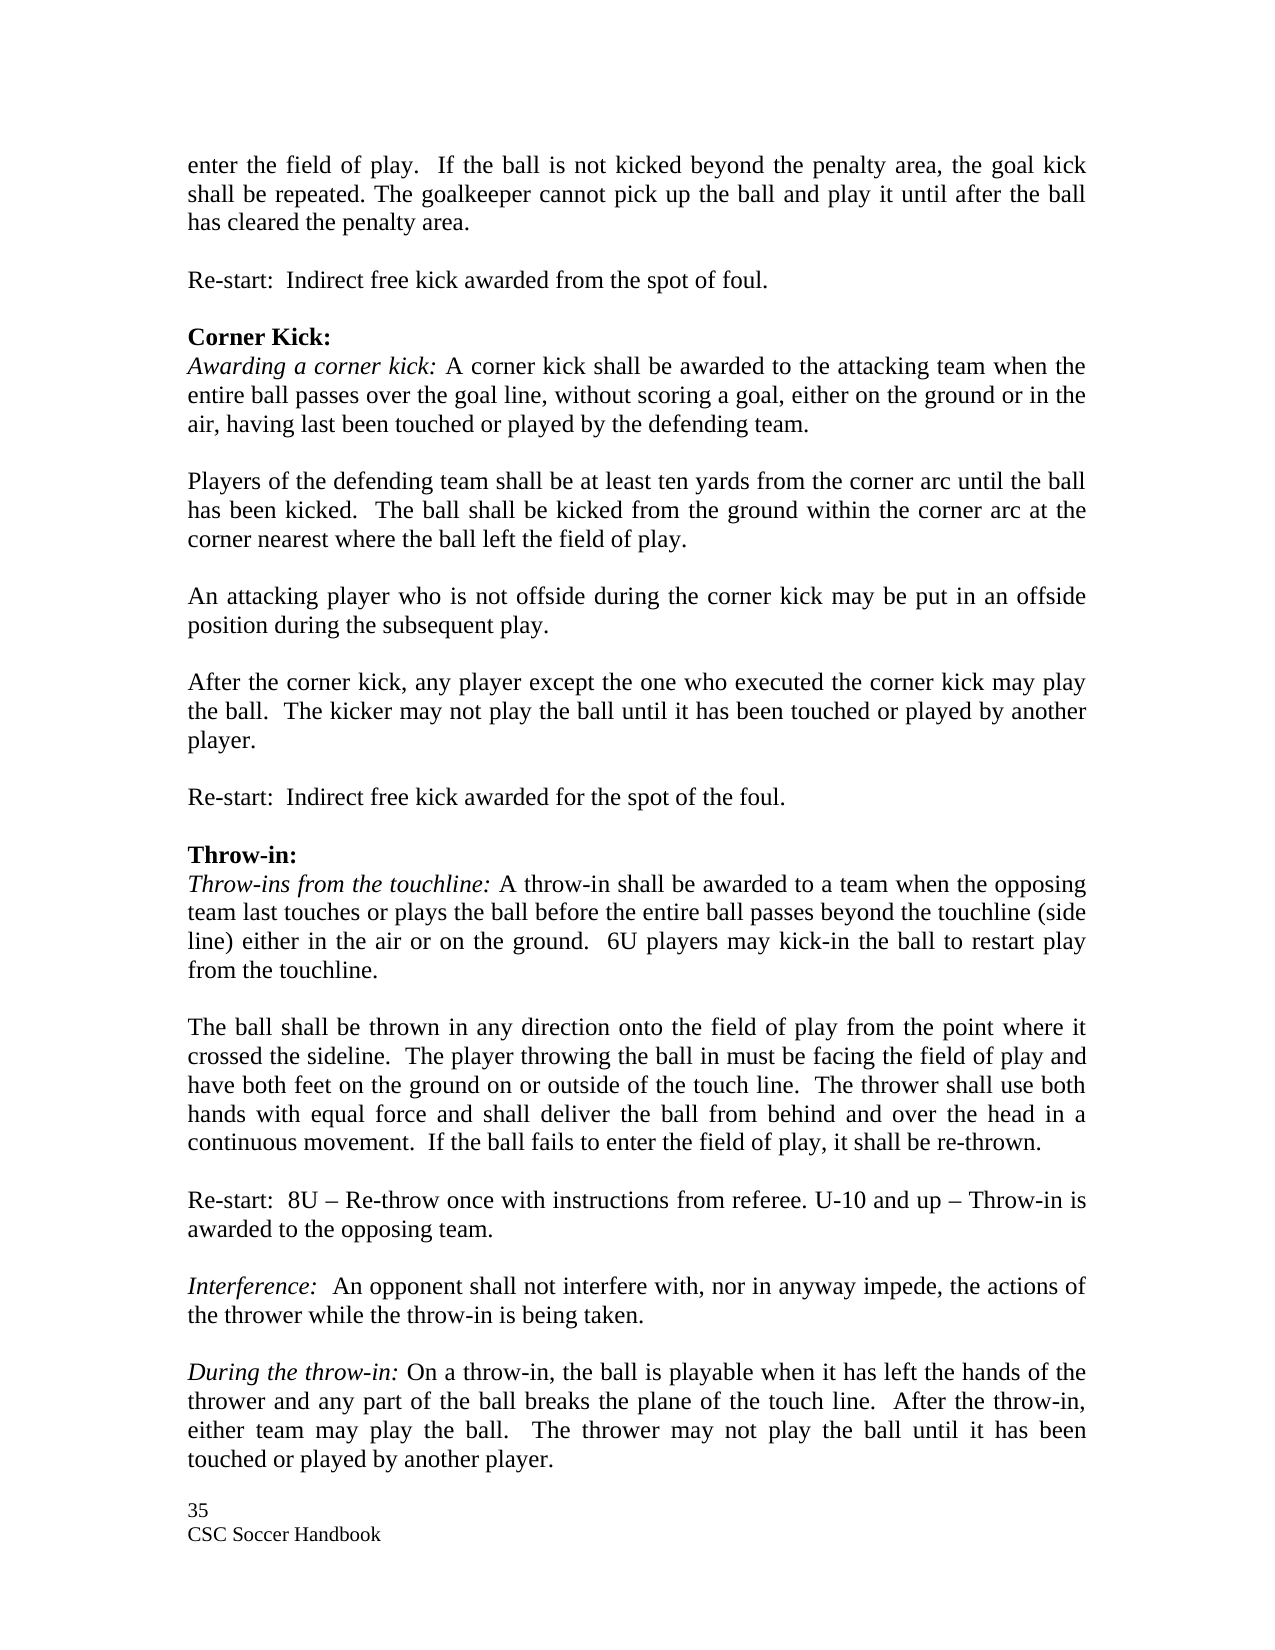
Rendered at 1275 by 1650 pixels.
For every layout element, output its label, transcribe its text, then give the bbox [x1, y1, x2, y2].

text Re-start: Indirect free kick awarded from the spot of foul. [187, 265, 1087, 294]
text An attacking player who is not offside during the corner kick may be put in an offside position during the subsequent play. [187, 581, 1087, 639]
text The ball shall be thrown in any direction onto the field of play from the point where it crossed the sideline. The player throwing the ball in must be facing the field of play and have both feet on the ground on or outside of the touch line. The thrower shall use both hands with equal force and shall deliver the ball from behind and over the head in a continuous movement. If the ball fails to enter the field of play, it shall be re-thrown. [187, 1012, 1087, 1156]
text During the throw-in: On a throw-in, the ball is playable when it has left the hands of the thrower and any part of the ball breaks the plane of the touch line. After the throw-in, either team may play the ball. The thrower may not play the ball until it has been touched or played by another player. [187, 1357, 1087, 1472]
text Awarding a corner kick: A corner kick shall be awarded to the attacking team when the entire ball passes over the goal line, without scoring a goal, either on the ground or in the air, having last been touched or played by the defending team. [187, 351, 1087, 437]
text Throw-in: [187, 840, 1087, 869]
text Corner Kick: [187, 322, 1087, 351]
text Interference: An opponent shall not interfere with, nor in anyway impede, the actions of the thrower while the throw-in is being taken. [187, 1271, 1087, 1329]
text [187, 150, 1087, 236]
text Throw-ins from the touchline: A throw-in shall be awarded to a team when the opposing team last touches or plays the ball before the entire ball passes beyond the touchline (side line) either in the air or on the ground. 6U players may kick-in the ball to restart play from the touchline. [187, 869, 1087, 984]
text Re-start: 8U – Re-throw once with instructions from referee. U-10 and up – Throw-in is awarded to the opposing team. [187, 1185, 1087, 1242]
text Re-start: Indirect free kick awarded for the spot of the foul. [187, 782, 1087, 811]
text Players of the defending team shall be at least ten yards from the corner arc until the ball has been kicked. The ball shall be kicked from the ground within the corner arc at the corner nearest where the ball left the field of play. [187, 466, 1087, 552]
text After the corner kick, any player except the one who executed the corner kick may play the ball. The kicker may not play the ball until it has been touched or played by another player. [187, 667, 1087, 754]
